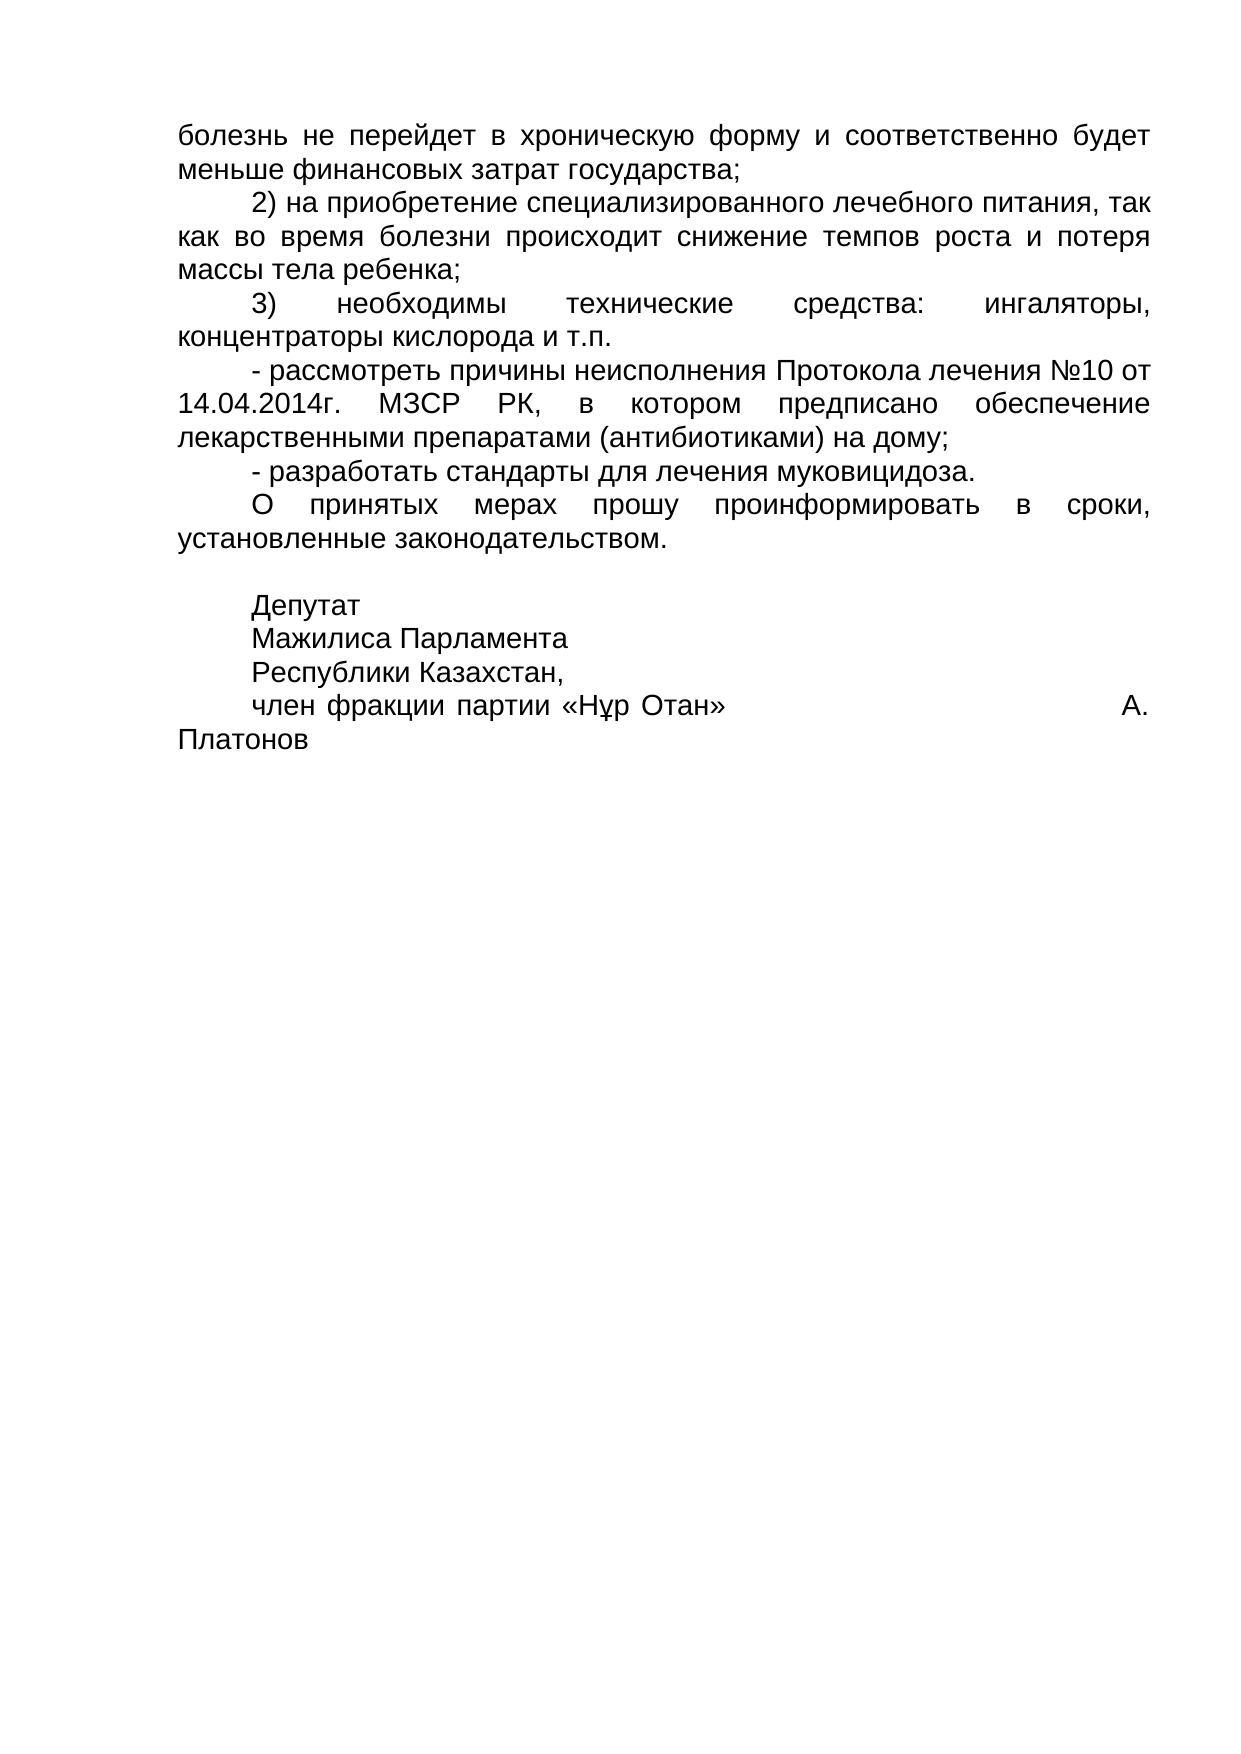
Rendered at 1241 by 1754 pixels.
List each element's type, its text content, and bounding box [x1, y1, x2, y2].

text О принятых мерах прошу проинформировать в сроки, установленные законодательством. [177, 487, 1152, 554]
text 2) на приобретение специализированного лечебного питания, так как во время болезни происходит снижение темпов роста и потеря массы тела ребенка; [177, 185, 1152, 286]
text член фракции партии «Нұр Отан» А. Платонов [177, 688, 1152, 755]
text - разработать стандарты для лечения муковицидоза. [177, 453, 1152, 487]
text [177, 118, 1152, 185]
text 3) необходимы технические средства: ингаляторы, концентраторы кислорода и т.п. [177, 286, 1152, 353]
text Республики Казахстан, [177, 655, 1152, 688]
text - рассмотреть причины неисполнения Протокола лечения №10 от 14.04.2014г. МЗСР РК, в котором предписано обеспечение лекарственными препаратами (антибиотиками) на дому; [177, 353, 1152, 453]
text Депутат [177, 588, 1152, 621]
text Мажилиса Парламента [177, 621, 1152, 655]
